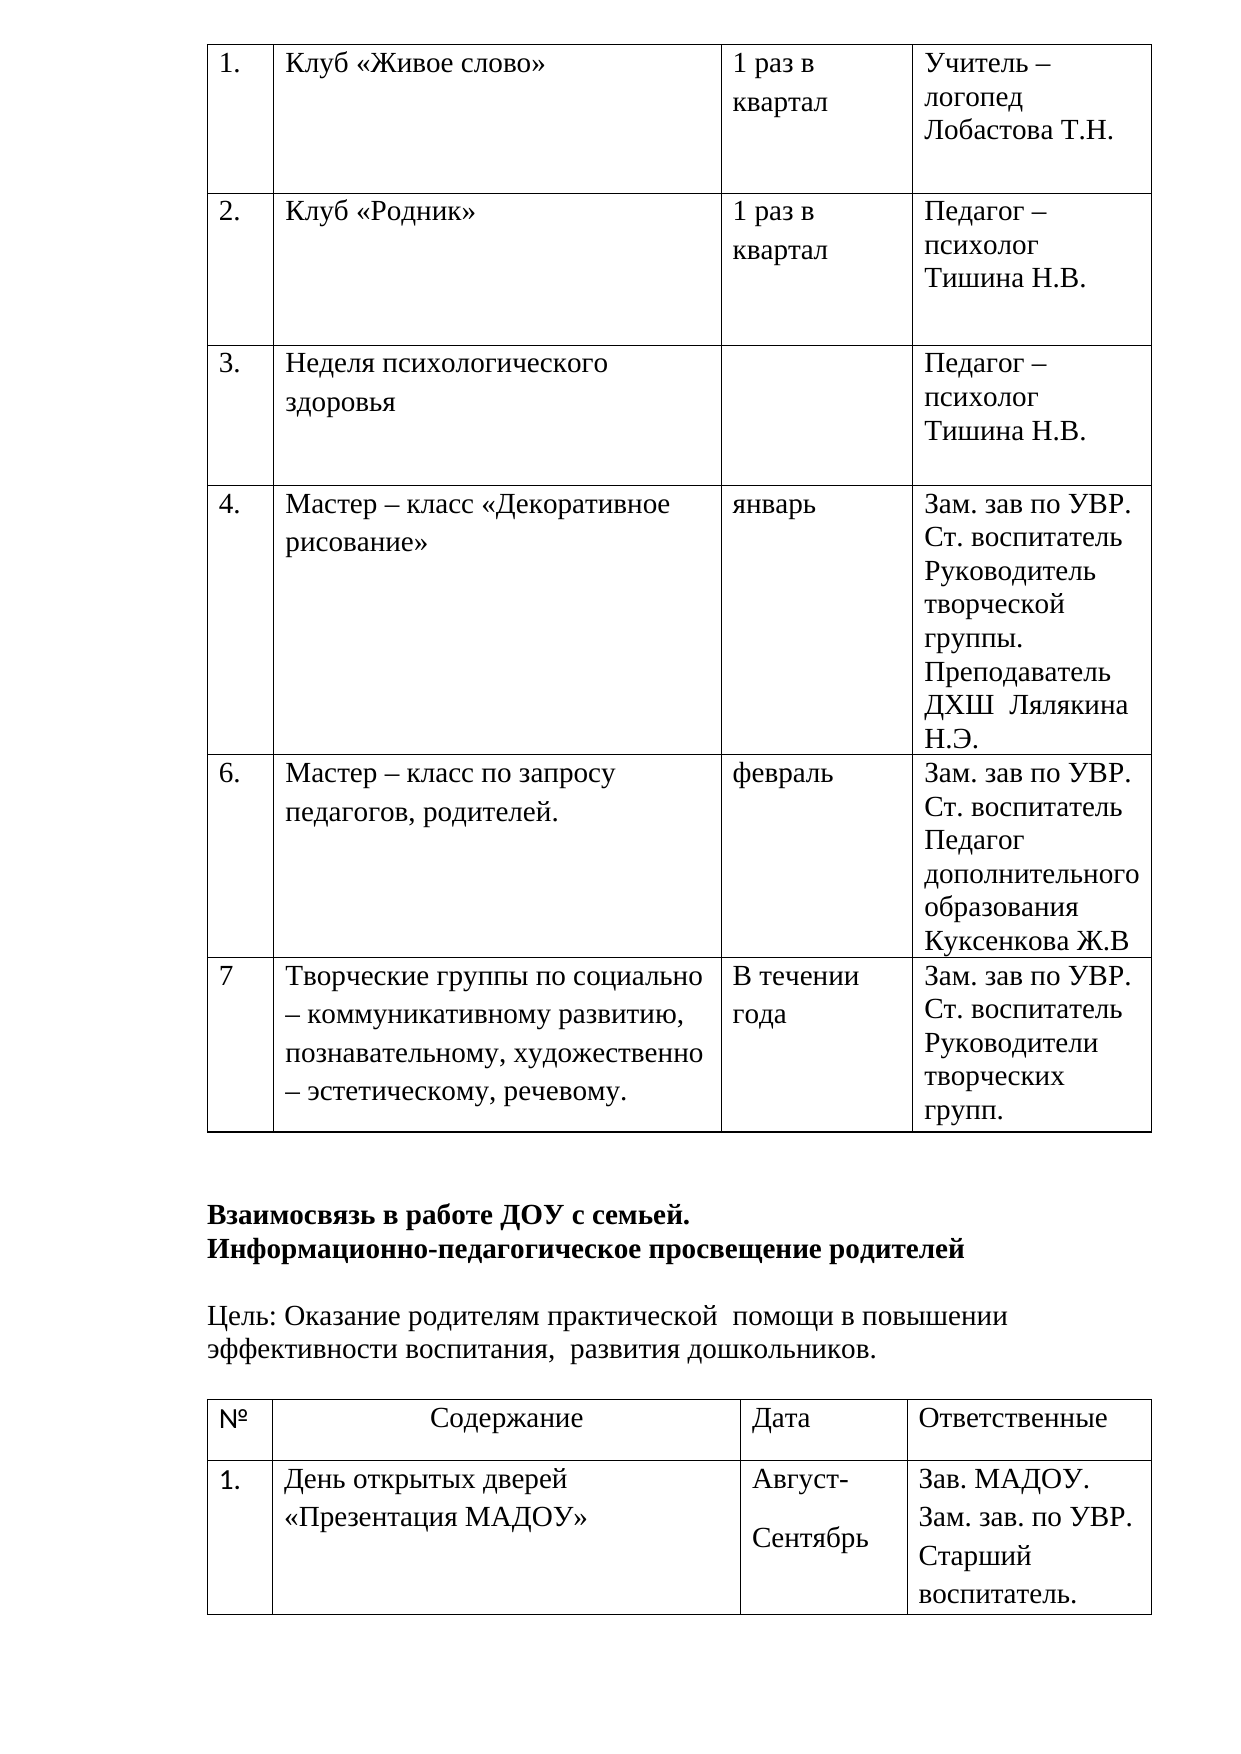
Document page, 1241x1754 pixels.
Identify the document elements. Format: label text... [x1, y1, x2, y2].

table_cell Зав. МАДОУ. Зам. зав. по УВР. Старший воспитатель. [908, 1461, 1151, 1614]
table_cell 4. [208, 486, 273, 754]
table_cell Зам. зав по УВР. Ст. воспитатель Педагог дополнительного образования Куксенкова Ж.В [913, 755, 1151, 957]
table_cell Клуб «Родник» [274, 194, 721, 344]
table_cell Зам. зав по УВР. Ст. воспитатель Руководители творческих групп. [913, 958, 1151, 1131]
table_cell 3. [208, 346, 273, 485]
text Цель: Оказание родителям практической помощи в повышении эффективности воспитания, развития дошкольников. [207, 1298, 1139, 1365]
table_cell Учитель – логопед Лобастова Т.Н. [913, 45, 1151, 192]
table_cell 2. [208, 194, 273, 344]
table_cell 1. [208, 45, 273, 192]
table_cell Клуб «Живое слово» [274, 45, 721, 192]
table_cell январь [722, 486, 912, 754]
table_cell День открытых дверей «Презентация МАДОУ» [273, 1461, 740, 1614]
table_cell Август- Сентябрь [741, 1461, 907, 1614]
table_cell Педагог – психолог Тишина Н.В. [913, 194, 1151, 344]
table_cell [722, 346, 912, 485]
table_cell Творческие группы по социально – коммуникативному развитию, познавательному, художественно – эстетическому, речевому. [274, 958, 721, 1131]
table_header Дата [741, 1400, 907, 1460]
table_cell Неделя психологического здоровья [274, 346, 721, 485]
table_cell 1 раз в квартал [722, 45, 912, 192]
table_cell 1 раз в квартал [722, 194, 912, 344]
table_header Ответственные [908, 1400, 1151, 1460]
table_cell 7 [208, 958, 273, 1131]
table_cell В течении года [722, 958, 912, 1131]
table_header Содержание [273, 1400, 740, 1460]
text Информационно-педагогическое просвещение родителей [207, 1231, 1139, 1264]
text Взаимосвязь в работе ДОУ с семьей. [207, 1197, 1139, 1231]
table_cell Мастер – класс «Декоративное рисование» [274, 486, 721, 754]
table_cell Мастер – класс по запросу педагогов, родителей. [274, 755, 721, 957]
table_cell 1. [208, 1461, 272, 1614]
table_header № [208, 1400, 272, 1460]
table_cell Педагог – психолог Тишина Н.В. [913, 346, 1151, 485]
table_cell Зам. зав по УВР. Ст. воспитатель Руководитель творческой группы. Преподаватель ДХШ Лялякина Н.Э. [913, 486, 1151, 754]
table_cell февраль [722, 755, 912, 957]
table_cell 6. [208, 755, 273, 957]
